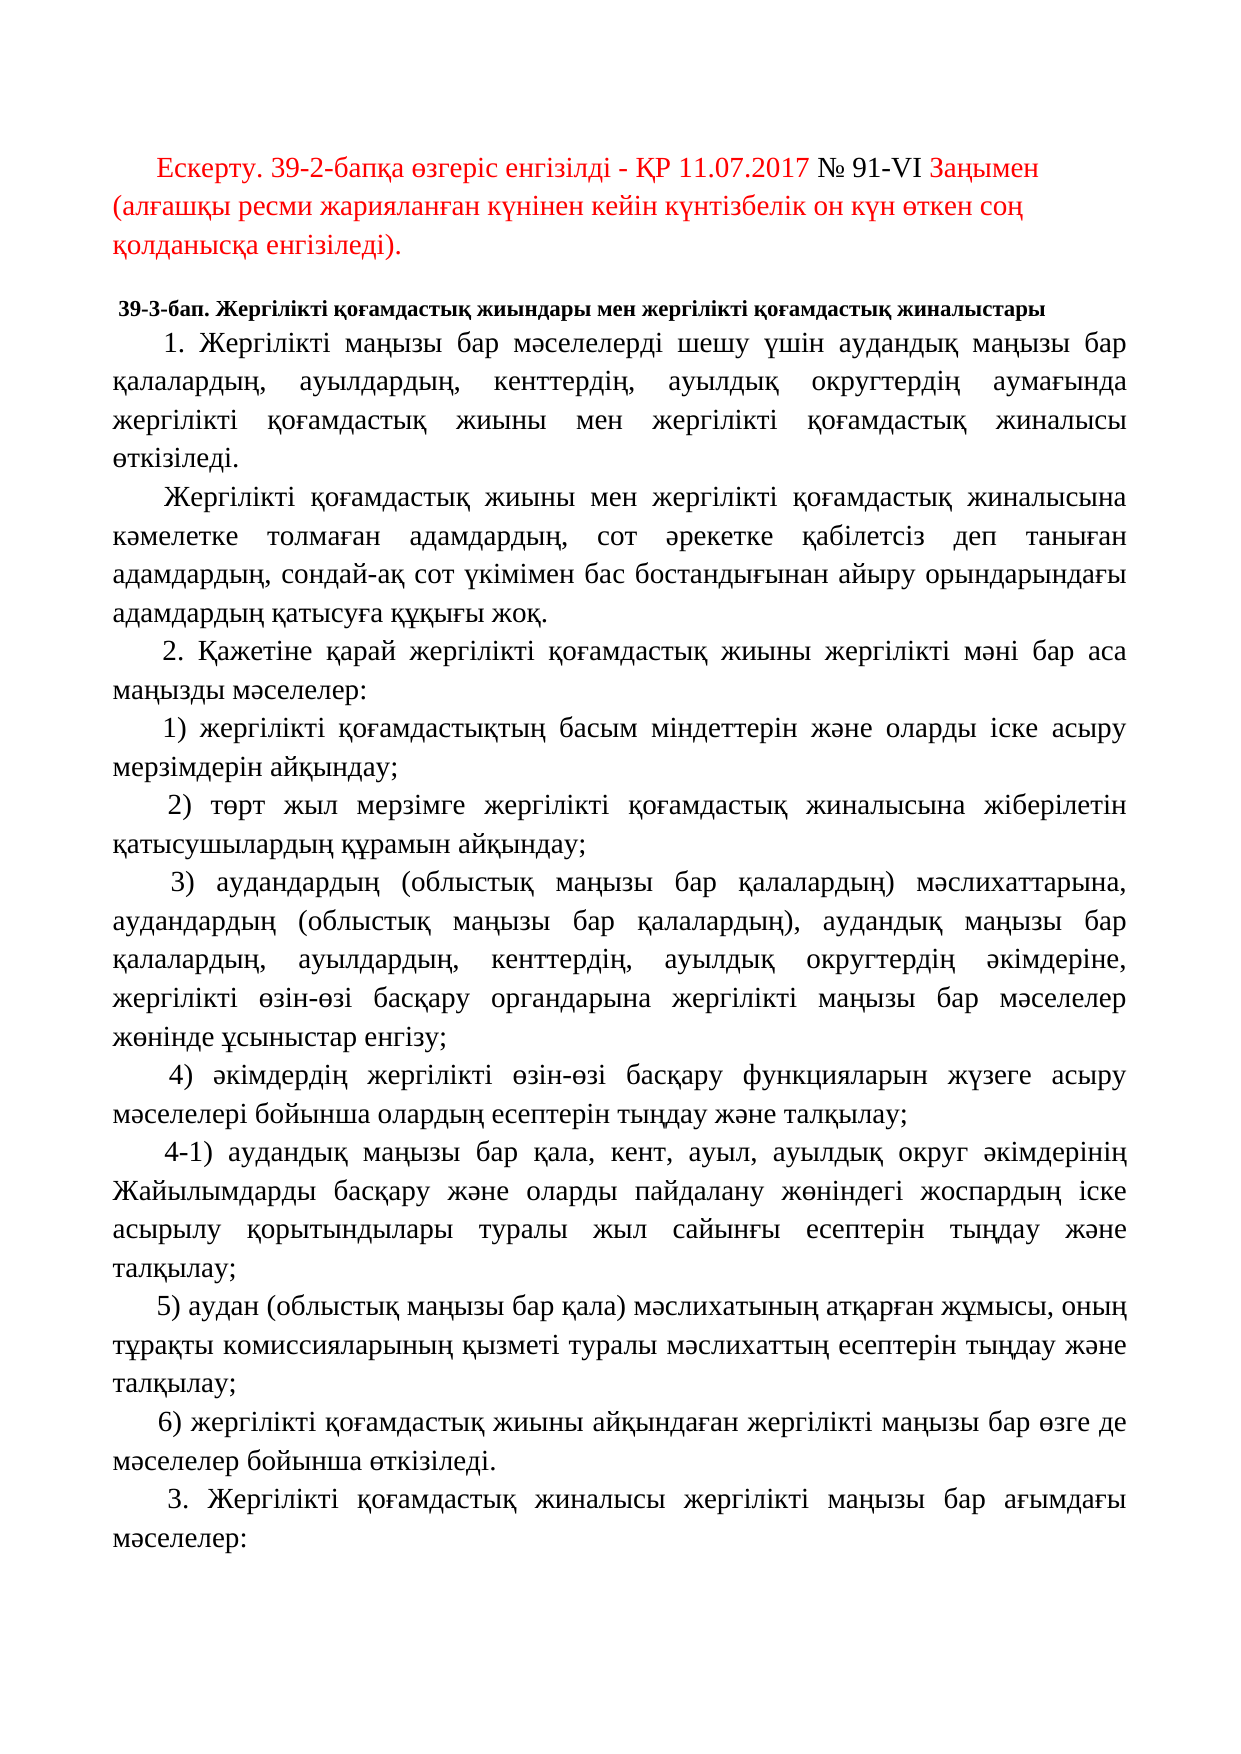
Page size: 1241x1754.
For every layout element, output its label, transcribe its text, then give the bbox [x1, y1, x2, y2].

text 6) жергілікті қоғамдастық жиыны айқындаған жергілікті маңызы бар өзге де мәселелер бойынша өткізіледі. [112, 1404, 1128, 1476]
text 4) әкімдердің жергілікті өзін-өзі басқару функцияларын жүзеге асыру мәселелері бойынша олардың есептерін тыңдау және талқылау; [112, 1057, 1128, 1129]
text 3) аудандардың (облыстық маңызы бар қалалардың) мәслихаттарына, аудандардың (облыстық маңызы бар қалалардың), аудандық маңызы бар қалалардың, ауылдардың, кенттердің, ауылдық округтердің әкiмдеріне, жергілікті өзін-өзі басқару органдарына жергілікті маңызы бар мәселелер жөнінде ұсыныстар енгізу; [112, 864, 1128, 1052]
text 5) аудан (облыстық маңызы бар қала) мәслихатының атқарған жұмысы, оның тұрақты комиссияларының қызметі туралы мәслихаттың есептерін тыңдау және талқылау; [112, 1288, 1128, 1399]
text 4-1) аудандық маңызы бар қала, кент, ауыл, ауылдық округ әкімдерінің Жайылымдарды басқару және оларды пайдалану жөніндегі жоспардың іске асырылу қорытындылары туралы жыл сайынғы есептерін тыңдау және талқылау; [112, 1134, 1128, 1283]
text 39-3-бап. Жергілікті қоғамдастық жиындары мен жергілікті қоғамдастық жиналыстары [112, 295, 1128, 321]
text 2. Қажетіне қарай жергілікті қоғамдастық жиыны жергілікті мәні бар аса маңызды мәселелер: [112, 633, 1128, 705]
text Жергілікті қоғамдастық жиыны мен жергілікті қоғамдастық жиналысына кәмелетке толмаған адамдардың, сот әрекетке қабілетсіз деп таныған адамдардың, сондай-ақ сот үкімімен бас бостандығынан айыру орындарындағы адамдардың қатысуға құқығы жоқ. [112, 479, 1128, 628]
text 3. Жергілікті қоғамдастық жиналысы жергілікті маңызы бар ағымдағы мәселелер: [112, 1481, 1128, 1553]
text Ескерту. 39-2-бапқа өзгеріс енгізілді - ҚР 11.07.2017 № 91-VI Заңымен (алғашқы ресми жарияланған күнінен кейін күнтізбелік он күн өткен соң қолданысқа енгізіледі). [112, 150, 1128, 291]
text 1. Жергілікті маңызы бар мәселелерді шешу үшін аудандық маңызы бар қалалардың, ауылдардың, кенттердің, ауылдық округтердің аумағында жергілікті қоғамдастық жиыны мен жергілікті қоғамдастық жиналысы өткізіледі. [112, 325, 1128, 474]
text 1) жергілікті қоғамдастықтың басым міндеттерін және оларды іске асыру мерзімдерін айқындау; [112, 710, 1128, 782]
text 2) төрт жыл мерзімге жергілікті қоғамдастық жиналысына жіберілетін қатысушылардың құрамын айқындау; [112, 787, 1128, 859]
